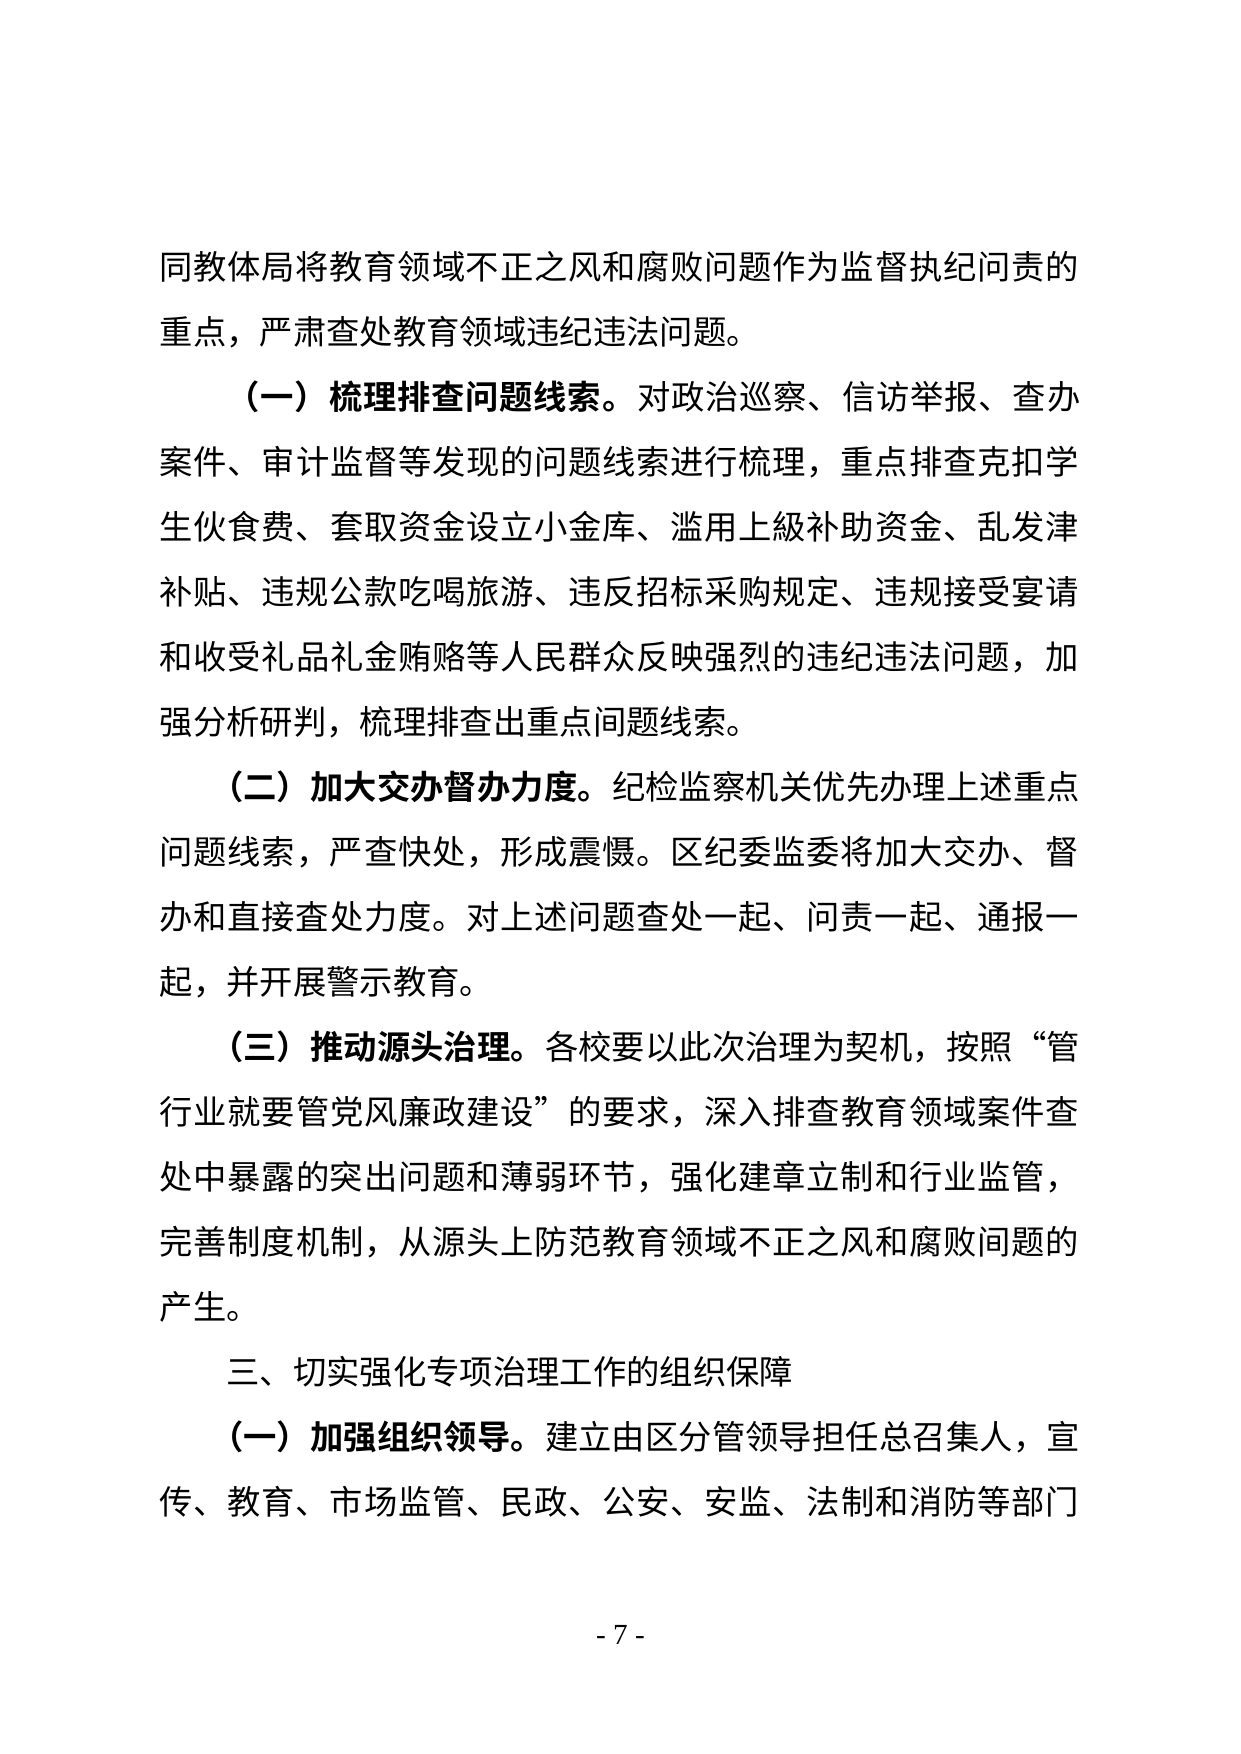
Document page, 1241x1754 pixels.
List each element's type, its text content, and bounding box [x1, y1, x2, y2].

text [159, 1403, 1081, 1533]
text （三）推动源头治理。各校要以此次治理为契机，按照“管行业就要管党风廉政建设”的要求，深入排查教育领域案件查处中暴露的突出问题和薄弱环节，强化建章立制和行业监管，完善制度机制，从源头上防范教育领域不正之风和腐败间题的产生。 [159, 1013, 1081, 1338]
text （一）梳理排查问题线索。对政治巡察、信访举报、查办案件、审计监督等发现的问题线索进行梳理，重点排查克扣学生伙食费、套取资金设立小金库、滥用上級补助资金、乱发津补贴、违规公款吃喝旅游、违反招标采购规定、违规接受宴请和收受礼品礼金贿赂等人民群众反映强烈的违纪违法问题，加强分析研判，梳理排查出重点间题线索。 [159, 363, 1081, 753]
text 三、切实强化专项治理工作的组织保障 [159, 1338, 1081, 1403]
text （二）加大交办督办力度。纪检监察机关优先办理上述重点问题线索，严查快处，形成震慑。区纪委监委将加大交办、督办和直接査处力度。对上述问题查处一起、问责一起、通报一起，并开展警示教育。 [159, 753, 1081, 1013]
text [159, 233, 1081, 363]
